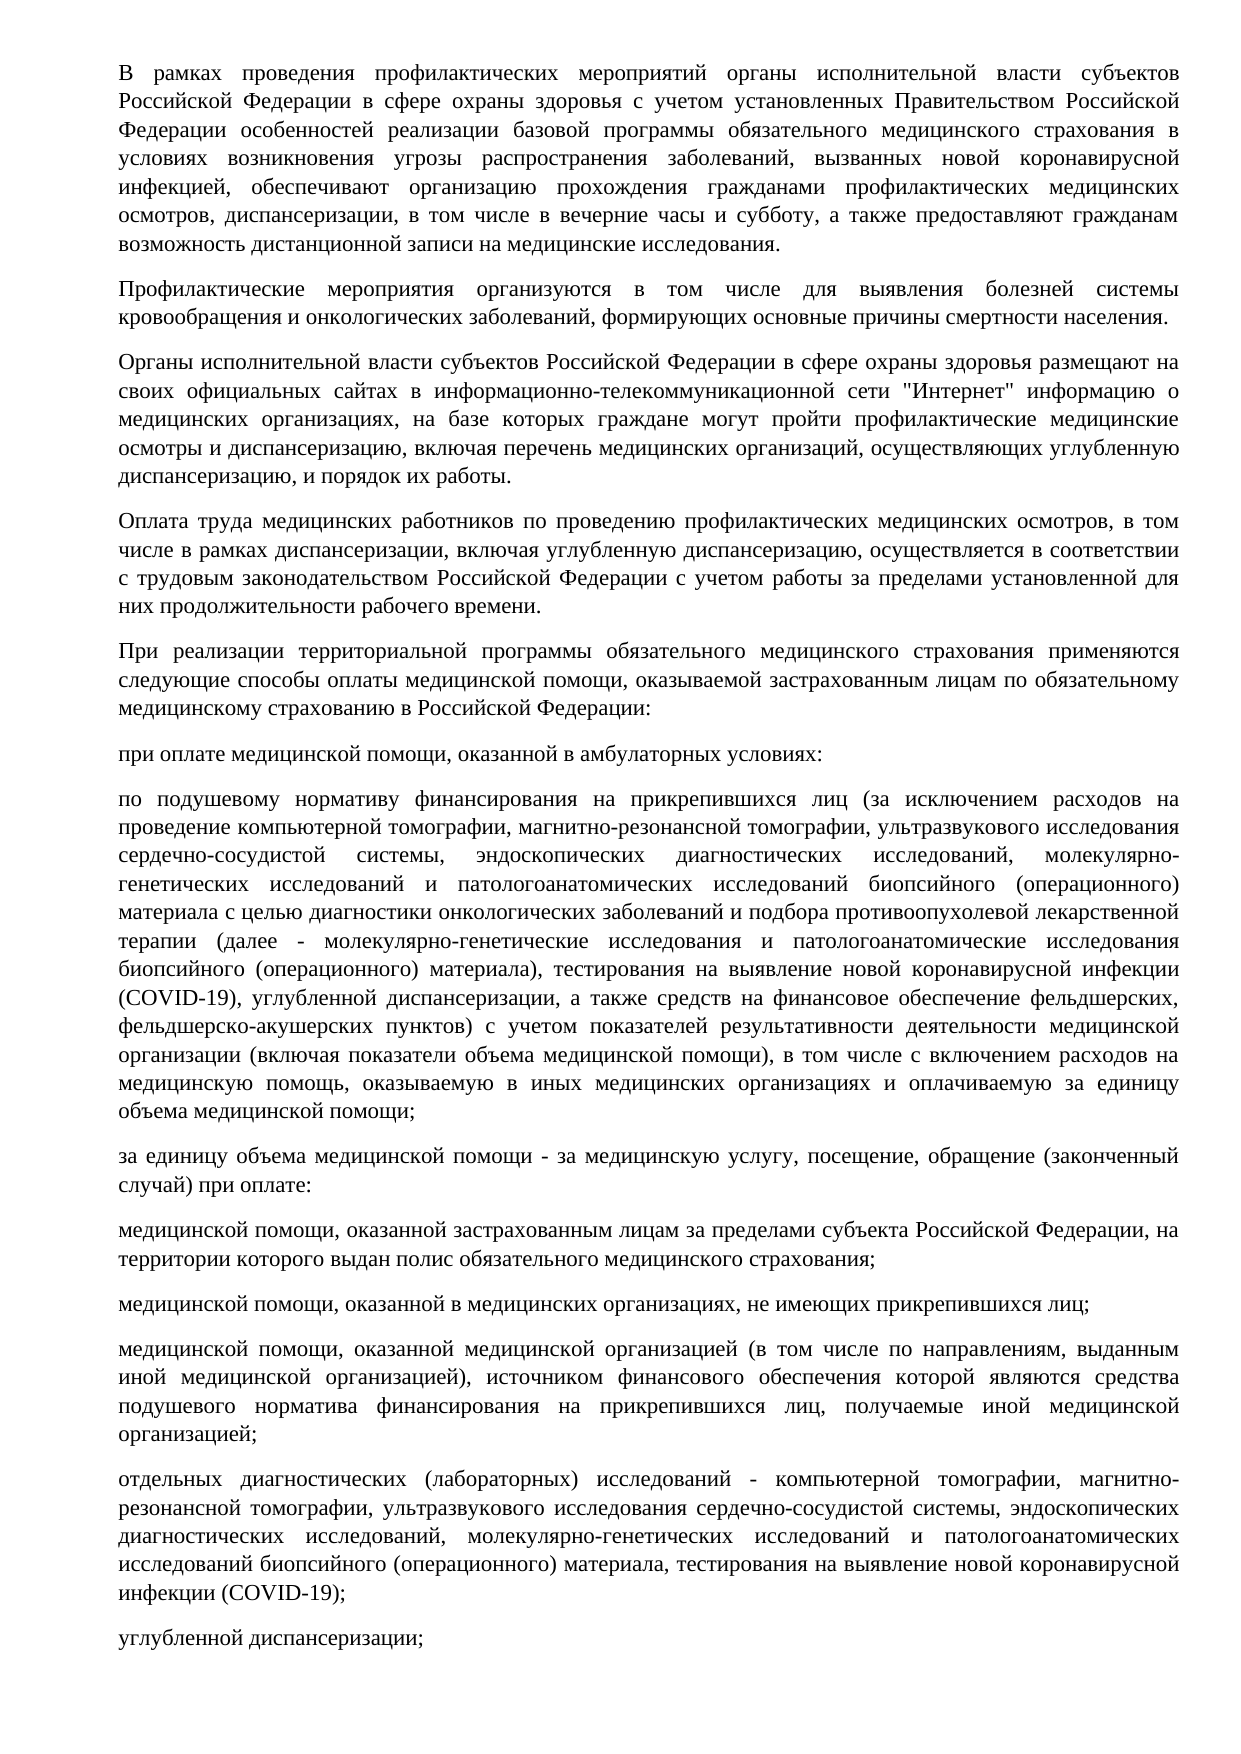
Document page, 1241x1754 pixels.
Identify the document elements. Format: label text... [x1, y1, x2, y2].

text при оплате медицинской помощи, оказанной в амбулаторных условиях: [118, 739, 1181, 766]
text углубленной диспансеризации; [118, 1624, 1181, 1650]
text Оплата труда медицинских работников по проведению профилактических медицинских осмотров, в том числе в рамках диспансеризации, включая углубленную диспансеризацию, осуществляется в соответствии с трудовым законодательством Российской Федерации с учетом работы за пределами установленной для них продолжительности рабочего времени. [118, 507, 1181, 619]
text медицинской помощи, оказанной в медицинских организациях, не имеющих прикрепившихся лиц; [118, 1290, 1181, 1316]
text При реализации территориальной программы обязательного медицинского страхования применяются следующие способы оплаты медицинской помощи, оказываемой застрахованным лицам по обязательному медицинскому страхованию в Российской Федерации: [118, 638, 1181, 721]
text медицинской помощи, оказанной медицинской организацией (в том числе по направлениям, выданным иной медицинской организацией), источником финансового обеспечения которой являются средства подушевого норматива финансирования на прикрепившихся лиц, получаемые иной медицинской организацией; [118, 1335, 1181, 1446]
text по подушевому нормативу финансирования на прикрепившихся лиц (за исключением расходов на проведение компьютерной томографии, магнитно-резонансной томографии, ультразвукового исследования сердечно-сосудистой системы, эндоскопических диагностических исследований, молекулярно-генетических исследований и патологоанатомических исследований биопсийного (операционного) материала с целью диагностики онкологических заболеваний и подбора противоопухолевой лекарственной терапии (далее - молекулярно-генетические исследования и патологоанатомические исследования биопсийного (операционного) материала), тестирования на выявление новой коронавирусной инфекции (COVID-19), углубленной диспансеризации, а также средств на финансовое обеспечение фельдшерских, фельдшерско-акушерских пунктов) с учетом показателей результативности деятельности медицинской организации (включая показатели объема медицинской помощи), в том числе с включением расходов на медицинскую помощь, оказываемую в иных медицинских организациях и оплачиваемую за единицу объема медицинской помощи; [118, 785, 1181, 1124]
text медицинской помощи, оказанной застрахованным лицам за пределами субъекта Российской Федерации, на территории которого выдан полис обязательного медицинского страхования; [118, 1216, 1181, 1271]
text Органы исполнительной власти субъектов Российской Федерации в сфере охраны здоровья размещают на своих официальных сайтах в информационно-телекоммуникационной сети "Интернет" информацию о медицинских организациях, на базе которых граждане могут пройти профилактические медицинские осмотры и диспансеризацию, включая перечень медицинских организаций, осуществляющих углубленную диспансеризацию, и порядок их работы. [118, 348, 1181, 488]
text В рамках проведения профилактических мероприятий органы исполнительной власти субъектов Российской Федерации в сфере охраны здоровья с учетом установленных Правительством Российской Федерации особенностей реализации базовой программы обязательного медицинского страхования в условиях возникновения угрозы распространения заболеваний, вызванных новой коронавирусной инфекцией, обеспечивают организацию прохождения гражданами профилактических медицинских осмотров, диспансеризации, в том числе в вечерние часы и субботу, а также предоставляют гражданам возможность дистанционной записи на медицинские исследования. [118, 59, 1181, 256]
text за единицу объема медицинской помощи - за медицинскую услугу, посещение, обращение (законченный случай) при оплате: [118, 1143, 1181, 1197]
text отдельных диагностических (лабораторных) исследований - компьютерной томографии, магнитно-резонансной томографии, ультразвукового исследования сердечно-сосудистой системы, эндоскопических диагностических исследований, молекулярно-генетических исследований и патологоанатомических исследований биопсийного (операционного) материала, тестирования на выявление новой коронавирусной инфекции (COVID-19); [118, 1465, 1181, 1605]
text Профилактические мероприятия организуются в том числе для выявления болезней системы кровообращения и онкологических заболеваний, формирующих основные причины смертности населения. [118, 275, 1181, 329]
